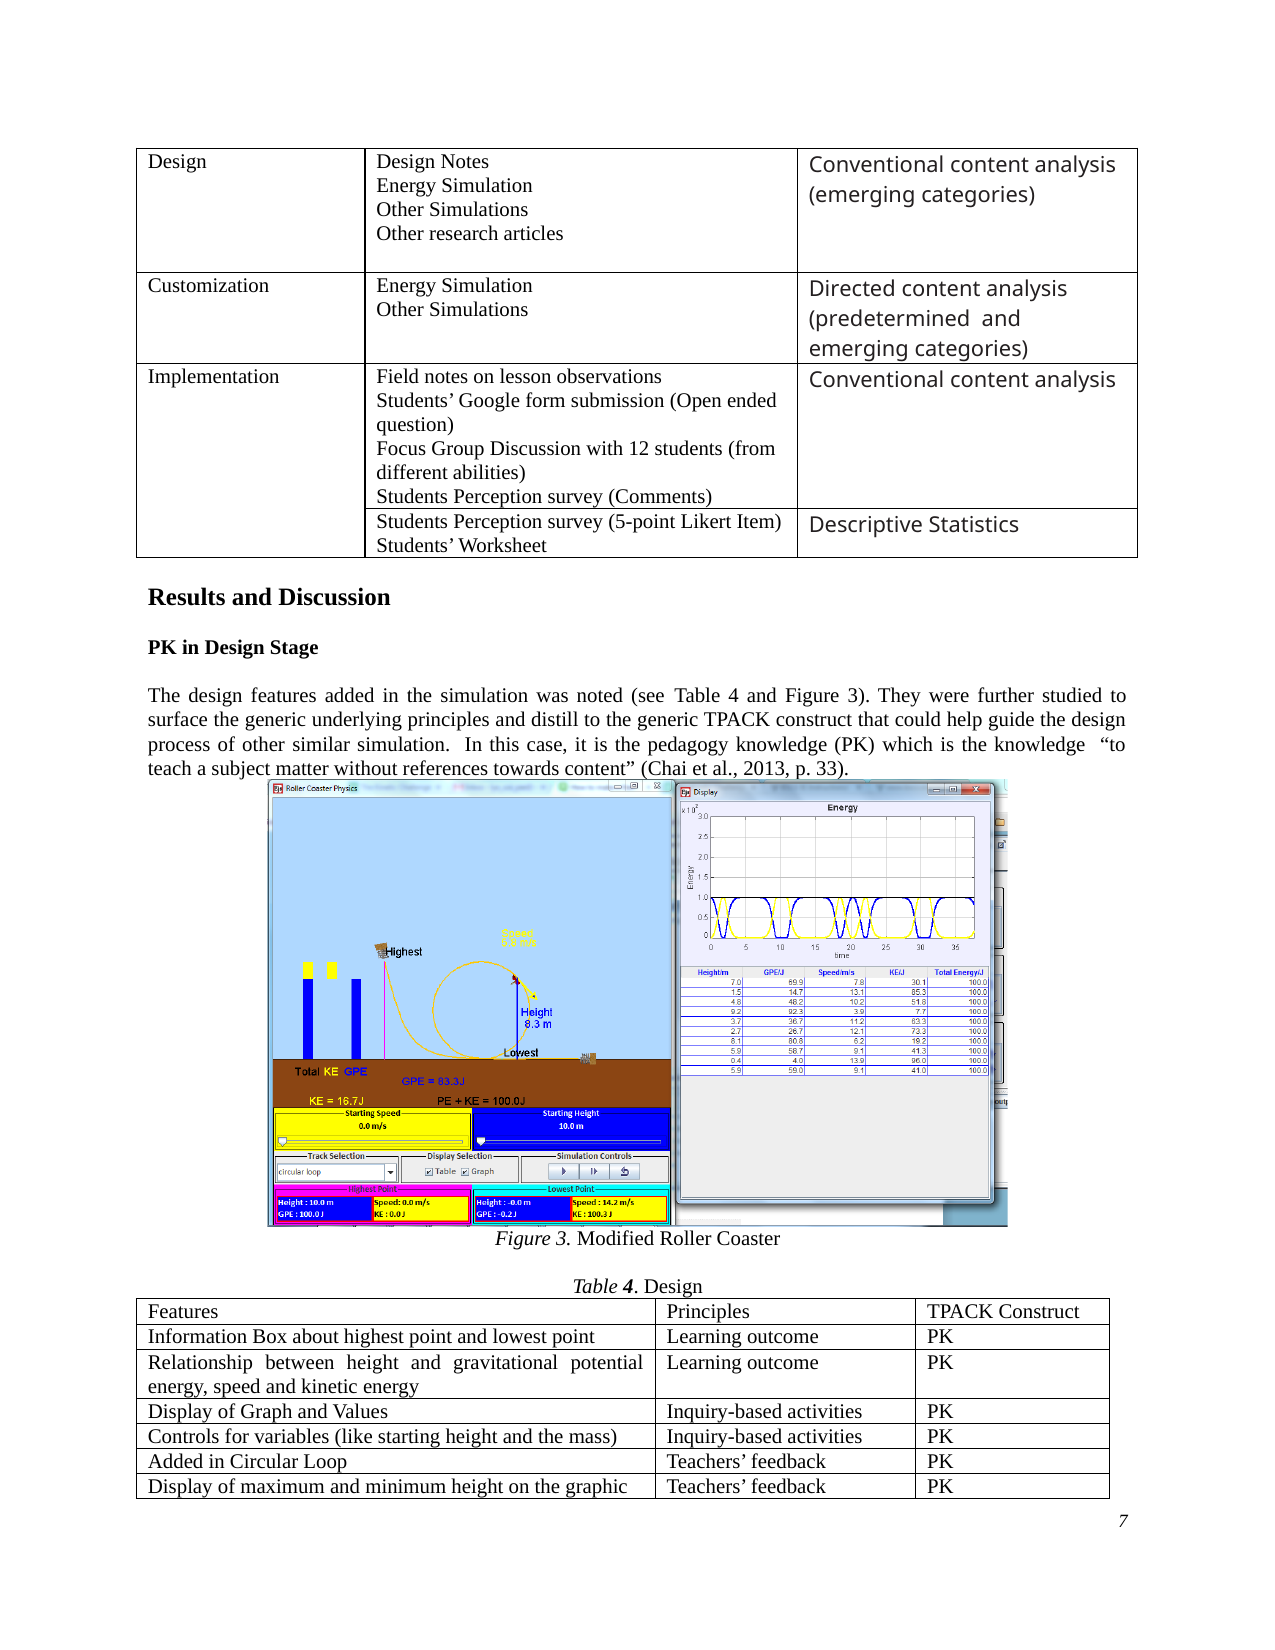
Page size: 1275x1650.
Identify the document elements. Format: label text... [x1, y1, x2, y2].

subtitle Results and Discussion [148, 582, 1127, 611]
table_cell Teachers’ feedback [656, 1449, 915, 1473]
table_cell PK [916, 1399, 1109, 1423]
text Figure 3. Modified Roller Coaster [148, 1226, 1127, 1250]
table_cell Display of Graph and Values [137, 1399, 655, 1423]
table_cell Directed content analysis (predetermined and emerging categories) [798, 273, 1137, 363]
table_cell PK [916, 1424, 1109, 1448]
subtitle PK in Design Stage [148, 635, 1127, 659]
table_cell PK [916, 1350, 1109, 1398]
table_cell Learning outcome [656, 1350, 915, 1398]
table_cell PK [916, 1474, 1109, 1498]
table_cell Descriptive Statistics [798, 509, 1137, 557]
table_cell Customization [137, 273, 364, 363]
table_cell Conventional content analysis (emerging categories) [798, 149, 1137, 272]
table_cell Learning outcome [656, 1325, 915, 1348]
table_header Principles [656, 1299, 915, 1323]
table_cell Controls for variables (like starting height and the mass) [137, 1424, 655, 1448]
table_cell PK [916, 1325, 1109, 1348]
table_cell Design [137, 149, 364, 272]
picture [267, 779, 1008, 1227]
table_header Features [137, 1299, 655, 1323]
table_cell Display of maximum and minimum height on the graphic [137, 1474, 655, 1498]
table_cell Field notes on lesson observations Students’ Google form submission (Open ended question) Focus Group Discussion with 12 students (from different abilities) Students Perception survey (Comments) [366, 364, 797, 508]
text The design features added in the simulation was noted (see Table 4 and Figure 3). They were further studied to surface the generic underlying principles and distill to the generic TPACK construct that could help guide the design process of other similar simulation. In this case, it is the pedagogy knowledge (PK) which is the knowledge “to teach a subject matter without references towards content” (Chai et al., 2013, p. 33). [148, 683, 1127, 779]
table_cell Added in Circular Loop [137, 1449, 655, 1473]
table_cell PK [916, 1449, 1109, 1473]
text Table 4. Design [148, 1274, 1127, 1298]
table_cell Implementation [137, 364, 364, 557]
table_cell Inquiry-based activities [656, 1424, 915, 1448]
table_cell Information Box about highest point and lowest point [137, 1325, 655, 1348]
table_cell Conventional content analysis [798, 364, 1137, 508]
table_cell Design Notes Energy Simulation Other Simulations Other research articles [366, 149, 797, 272]
table_cell Relationship between height and gravitational potential energy, speed and kinetic energy [137, 1350, 655, 1398]
table_cell Students Perception survey (5-point Likert Item) Students’ Worksheet [366, 509, 797, 557]
table_cell Energy Simulation Other Simulations [366, 273, 797, 363]
table_cell Teachers’ feedback [656, 1474, 915, 1498]
table_cell Inquiry-based activities [656, 1399, 915, 1423]
table_header TPACK Construct [916, 1299, 1109, 1323]
